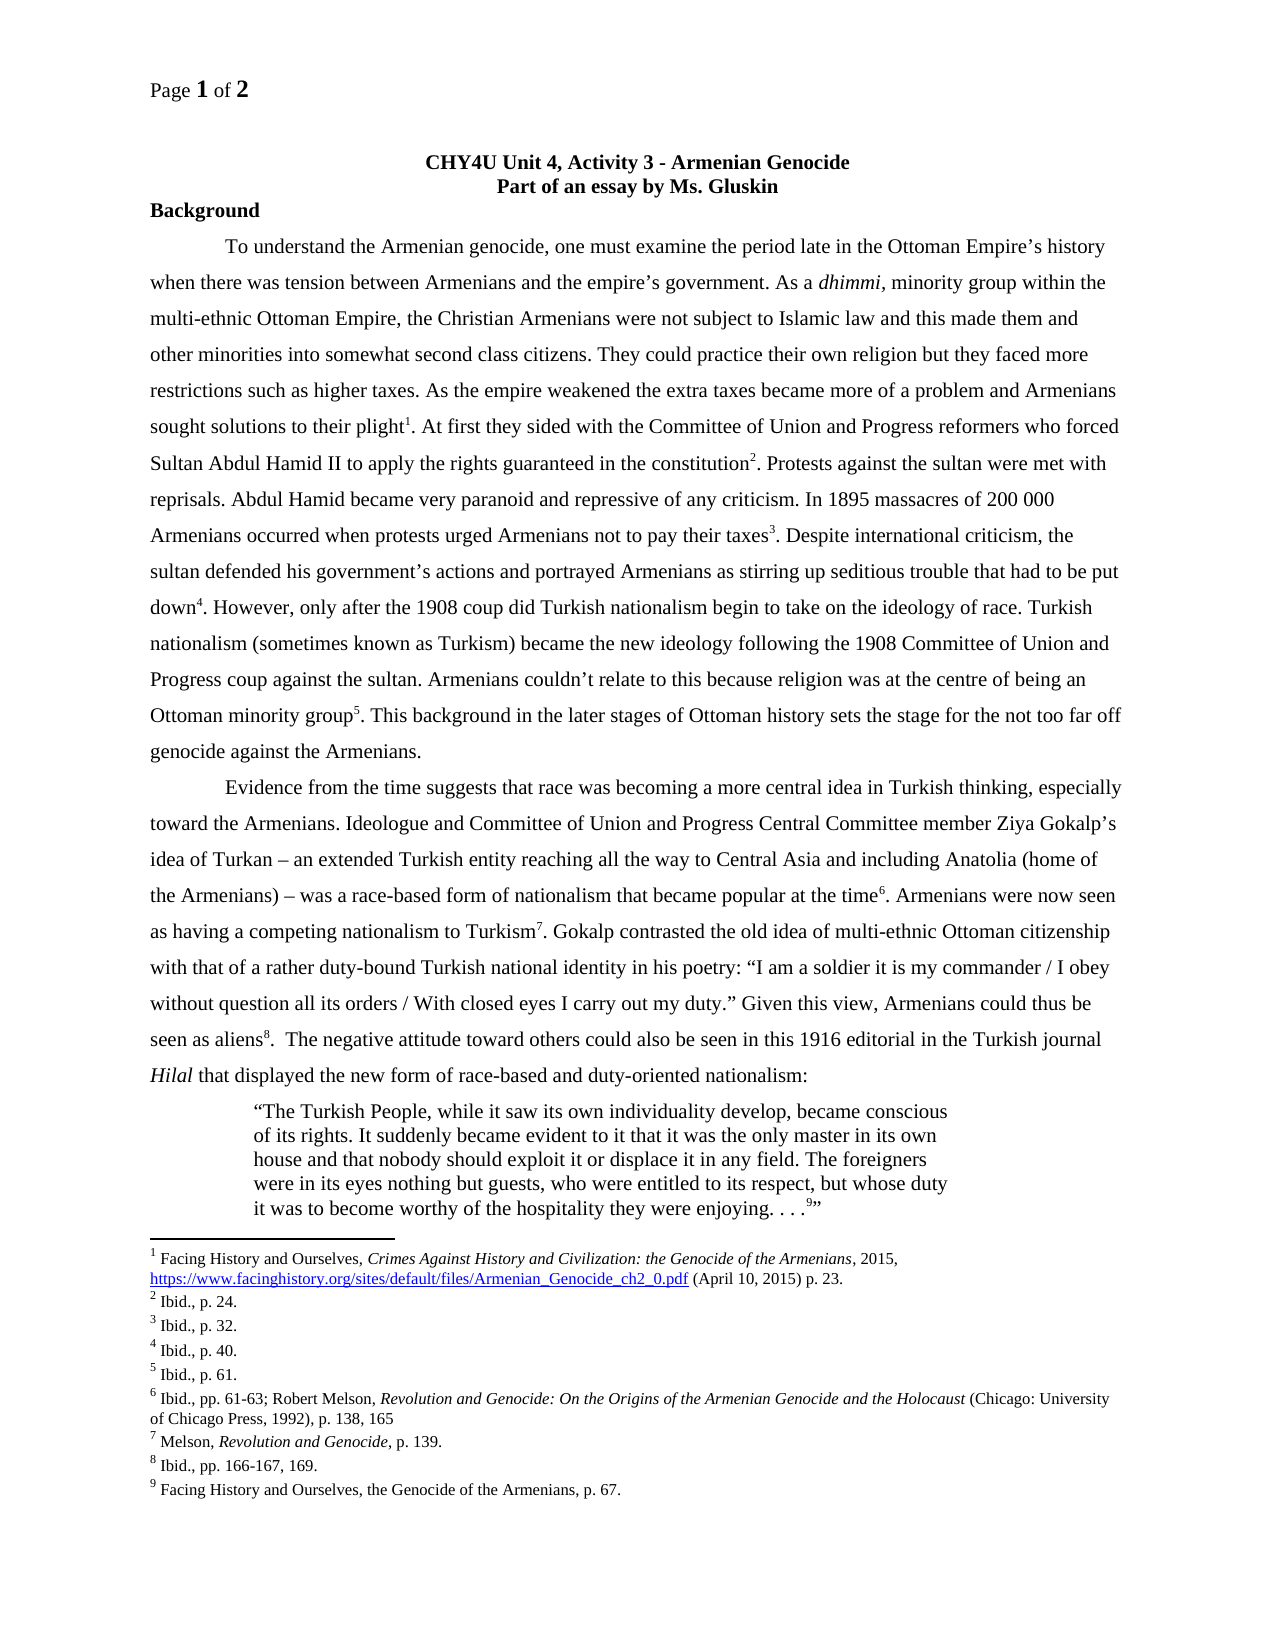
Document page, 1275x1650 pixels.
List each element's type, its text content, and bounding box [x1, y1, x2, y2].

text CHY4U Unit 4, Activity 3 - Armenian Genocide [150, 150, 1125, 174]
text “The Turkish People, while it saw its own individuality develop, became conscious of its rights. It suddenly became evident to it that it was the only master in its own house and that nobody should exploit it or displace it in any field. The foreigners were in its eyes nothing but guests, who were entitled to its respect, but whose duty it was to become worthy of the hospitality they were enjoying. . . .” [253, 1099, 963, 1219]
text Evidence from the time suggests that race was becoming a more central idea in Turkish thinking, especially toward the Armenians. Ideologue and Committee of Union and Progress Central Committee member Ziya Gokalp’s idea of Turkan – an extended Turkish entity reaching all the way to Central Asia and including (home of the Armenians) – was a race-based form of nationalism that became popular at the time. Armenians were now seen as having a competing nationalism to Turkism. Gokalp contrasted the old idea of multi-ethnic Ottoman citizenship with that of a rather duty-bound Turkish national identity in his poetry: “I am a soldier it is my commander / I obey without question all its orders / With closed eyes I carry out my duty.” Given this view, Armenians could thus be seen as aliens. The negative attitude toward others could also be seen in this 1916 editorial in the Turkish journal Hilal that displayed the new form of race-based and duty-oriented nationalism: [150, 775, 1125, 1087]
text Part of an essay by Ms. Gluskin [150, 174, 1125, 198]
text To understand the Armenian genocide, one must examine the period late in the Ottoman Empire’s history when there was tension between Armenians and the empire’s government. As a dhimmi, minority group within the multi-ethnic , the Christian Armenians were not subject to Islamic law and this made them and other minorities into somewhat second class citizens. They could practice their own religion but they faced more restrictions such as higher taxes. As the empire weakened the extra taxes became more of a problem and Armenians sought solutions to their plight. At first they sided with the Committee of Union and Progress reformers who forced Sultan Abdul Hamid II to apply the rights guaranteed in the constitution. Protests against the sultan were met with reprisals. Abdul Hamid became very paranoid and repressive of any criticism. In 1895 massacres of 200 000 Armenians occurred when protests urged Armenians not to pay their taxes. Despite international criticism, the sultan defended his government’s actions and portrayed Armenians as stirring up seditious trouble that had to be put down. However, only after the 1908 coup did Turkish nationalism begin to take on the ideology of race. Turkish nationalism (sometimes known as Turkism) became the new ideology following the 1908 Committee of Union and Progress coup against the sultan. Armenians couldn’t relate to this because religion was at the centre of being an Ottoman minority group. This background in the later stages of Ottoman history sets the stage for the not too far off genocide against the Armenians. [150, 234, 1125, 763]
text Background [150, 198, 1125, 222]
